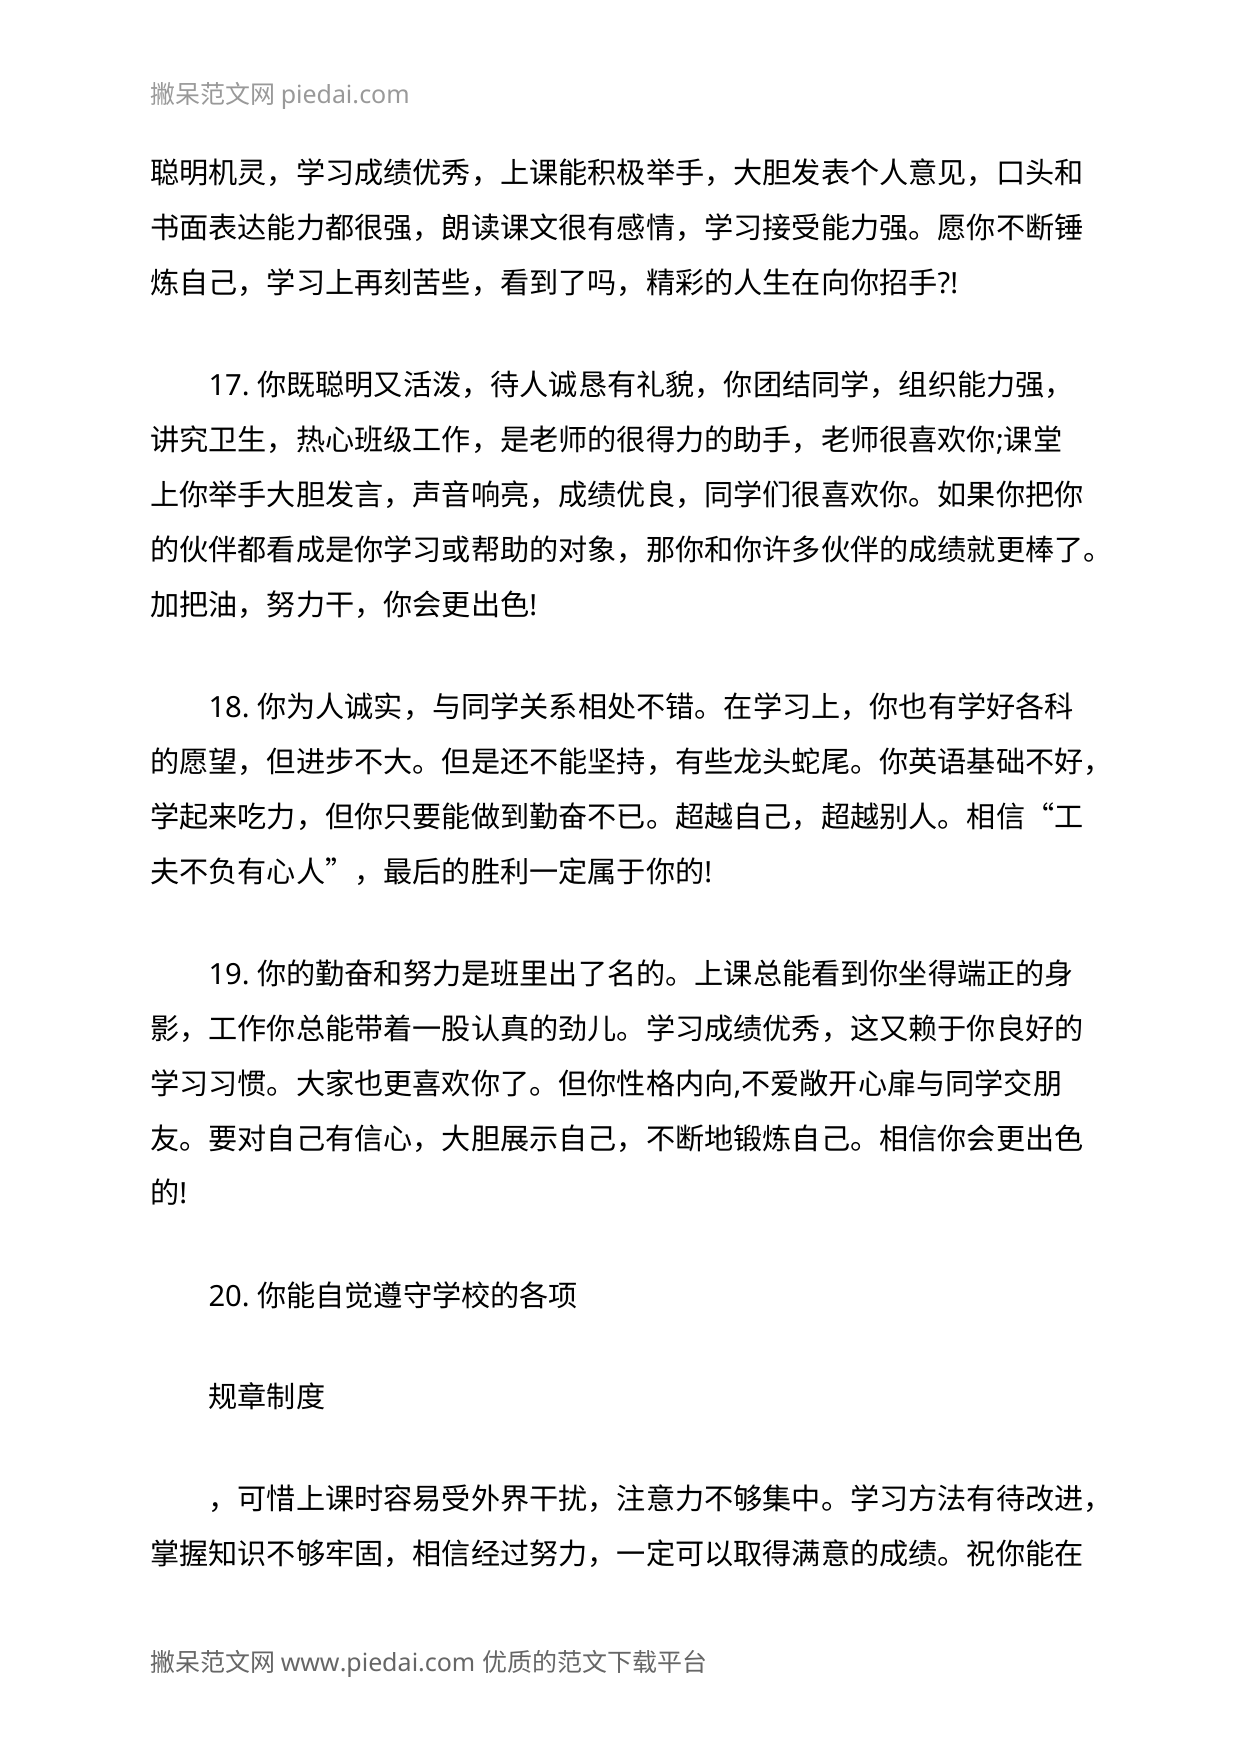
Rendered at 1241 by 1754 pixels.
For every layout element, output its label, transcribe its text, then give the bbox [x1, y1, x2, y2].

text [150, 1476, 1090, 1573]
text 18. 你为人诚实，与同学关系相处不错。在学习上，你也有学好各科的愿望，但进步不大。但是还不能坚持，有些龙头蛇尾。你英语基础不好，学起来吃力，但你只要能做到勤奋不已。超越自己，超越别人。相信“工夫不负有心人”，最后的胜利一定属于你的! [150, 683, 1090, 891]
text 19. 你的勤奋和努力是班里出了名的。上课总能看到你坐得端正的身影，工作你总能带着一股认真的劲儿。学习成绩优秀，这又赖于你良好的学习习惯。大家也更喜欢你了。但你性格内向,不爱敞开心扉与同学交朋友。要对自己有信心，大胆展示自己，不断地锻炼自己。相信你会更出色的! [150, 950, 1090, 1212]
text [150, 150, 1090, 302]
text 规章制度 [150, 1374, 1090, 1416]
text 20. 你能自觉遵守学校的各项 [150, 1272, 1090, 1314]
text 17. 你既聪明又活泼，待人诚恳有礼貌，你团结同学，组织能力强，讲究卫生，热心班级工作，是老师的很得力的助手，老师很喜欢你;课堂上你举手大胆发言，声音响亮，成绩优良，同学们很喜欢你。如果你把你的伙伴都看成是你学习或帮助的对象，那你和你许多伙伴的成绩就更棒了。加把油，努力干，你会更出色! [150, 362, 1090, 624]
